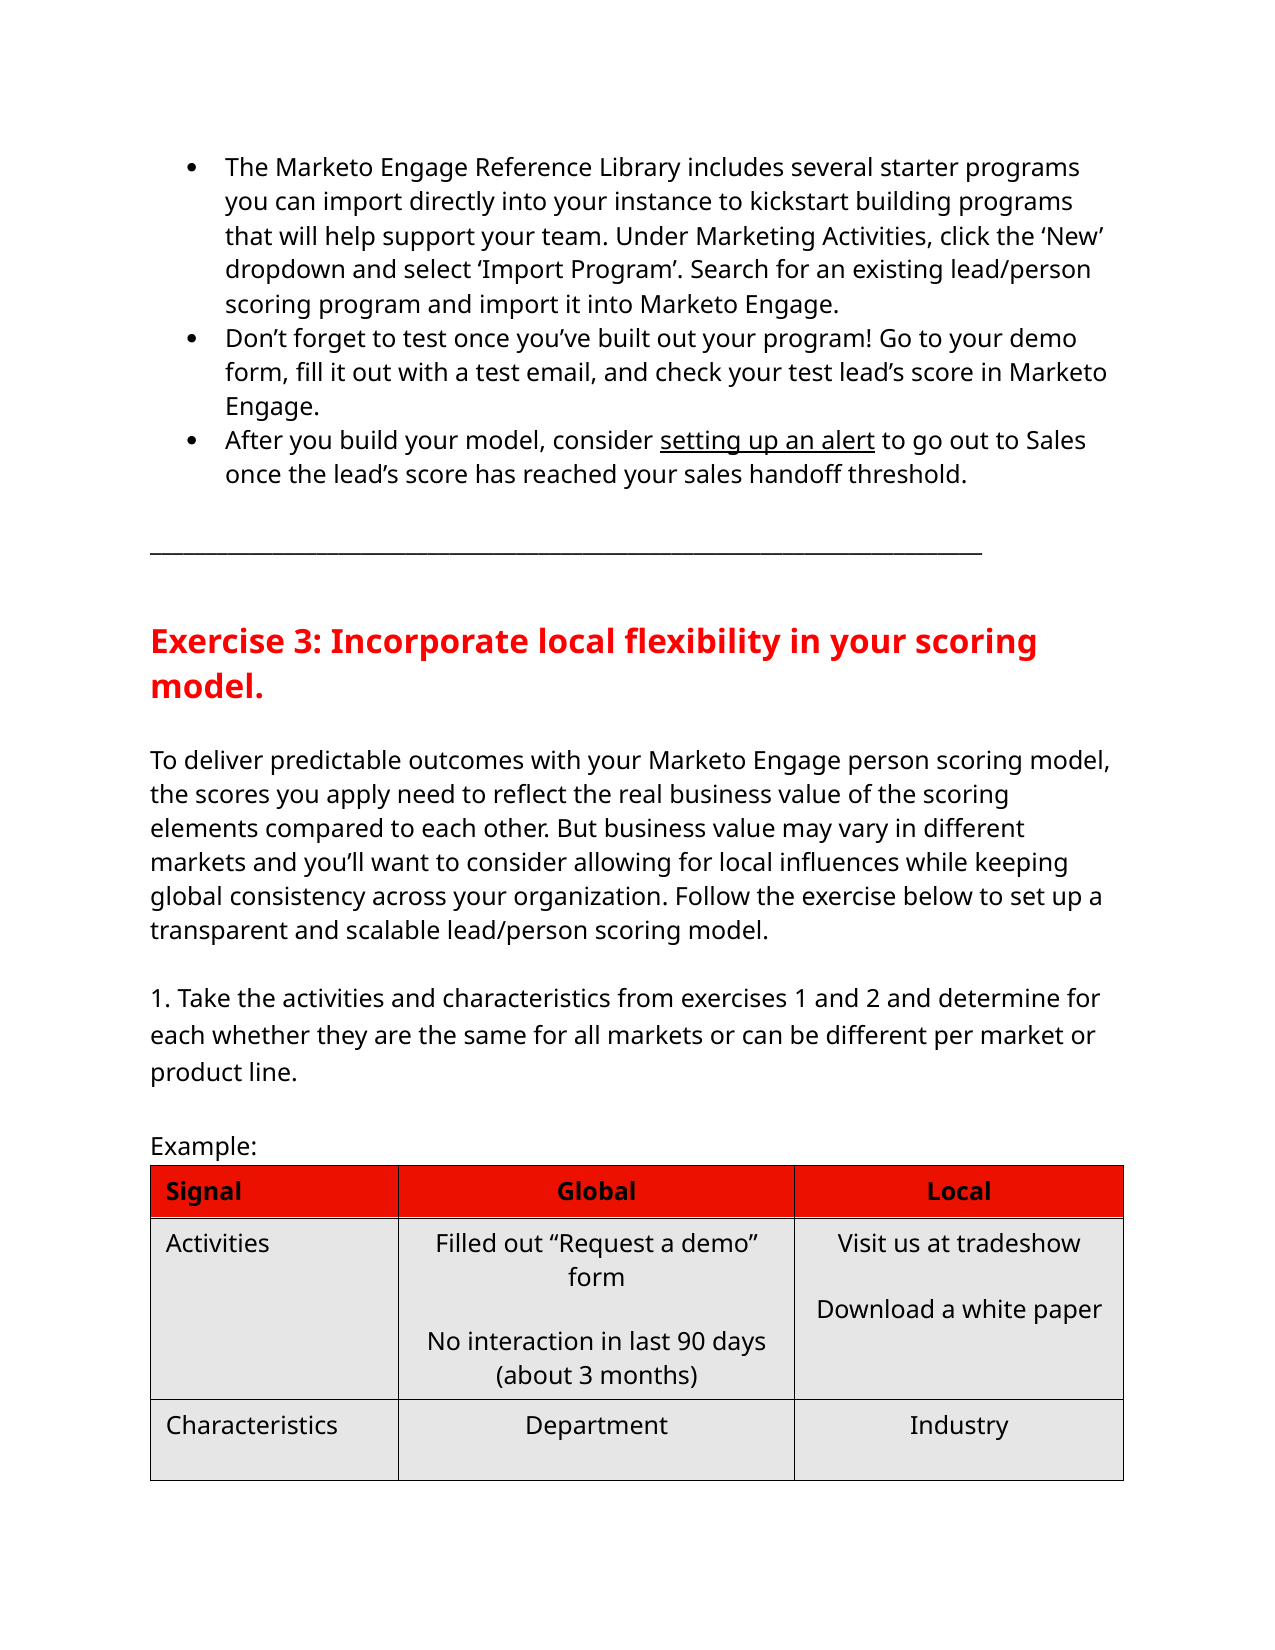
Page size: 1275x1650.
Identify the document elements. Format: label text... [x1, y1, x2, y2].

table_header Local [795, 1166, 1123, 1217]
list After you build your model, consider setting up an alert to go out to Sales once the lead’s score has reached your sales handoff threshold. [187, 422, 1125, 491]
table_cell Visit us at tradeshow Download a white paper [795, 1219, 1123, 1399]
text To deliver predictable outcomes with your Marketo Engage person scoring model, the scores you apply need to reflect the real business value of the scoring elements compared to each other. But business value may vary in different markets and you’ll want to consider allowing for local influences while keeping global consistency across your organization. Follow the exercise below to set up a transparent and scalable lead/person scoring model. [150, 743, 1125, 947]
subtitle Exercise 3: Incorporate local flexibility in your scoring model. [150, 618, 1125, 709]
list The Marketo Engage Reference Library includes several starter programs you can import directly into your instance to kickstart building programs that will help support your team. Under Marketing Activities, click the ‘New’ dropdown and select ‘Import Program’. Search for an existing lead/person scoring program and import it into Marketo Engage. [187, 150, 1125, 320]
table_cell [399, 1400, 794, 1480]
table_header Global [399, 1166, 794, 1217]
text Example: [150, 1128, 1125, 1162]
list Don’t forget to test once you’ve built out your program! Go to your demo form, fill it out with a test email, and check your test lead’s score in Marketo Engage. [187, 320, 1125, 422]
text ___________________________________________________________________________ [150, 525, 1125, 559]
table_header Signal [151, 1166, 398, 1217]
text 1. Take the activities and characteristics from exercises 1 and 2 and determine for each whether they are the same for all markets or can be different per market or product line. [150, 981, 1125, 1089]
table_cell Activities [151, 1219, 398, 1399]
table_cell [795, 1400, 1123, 1480]
table_cell Filled out “Request a demo” form No interaction in last 90 days (about 3 months) [399, 1219, 794, 1399]
table_cell Characteristics [151, 1400, 398, 1480]
